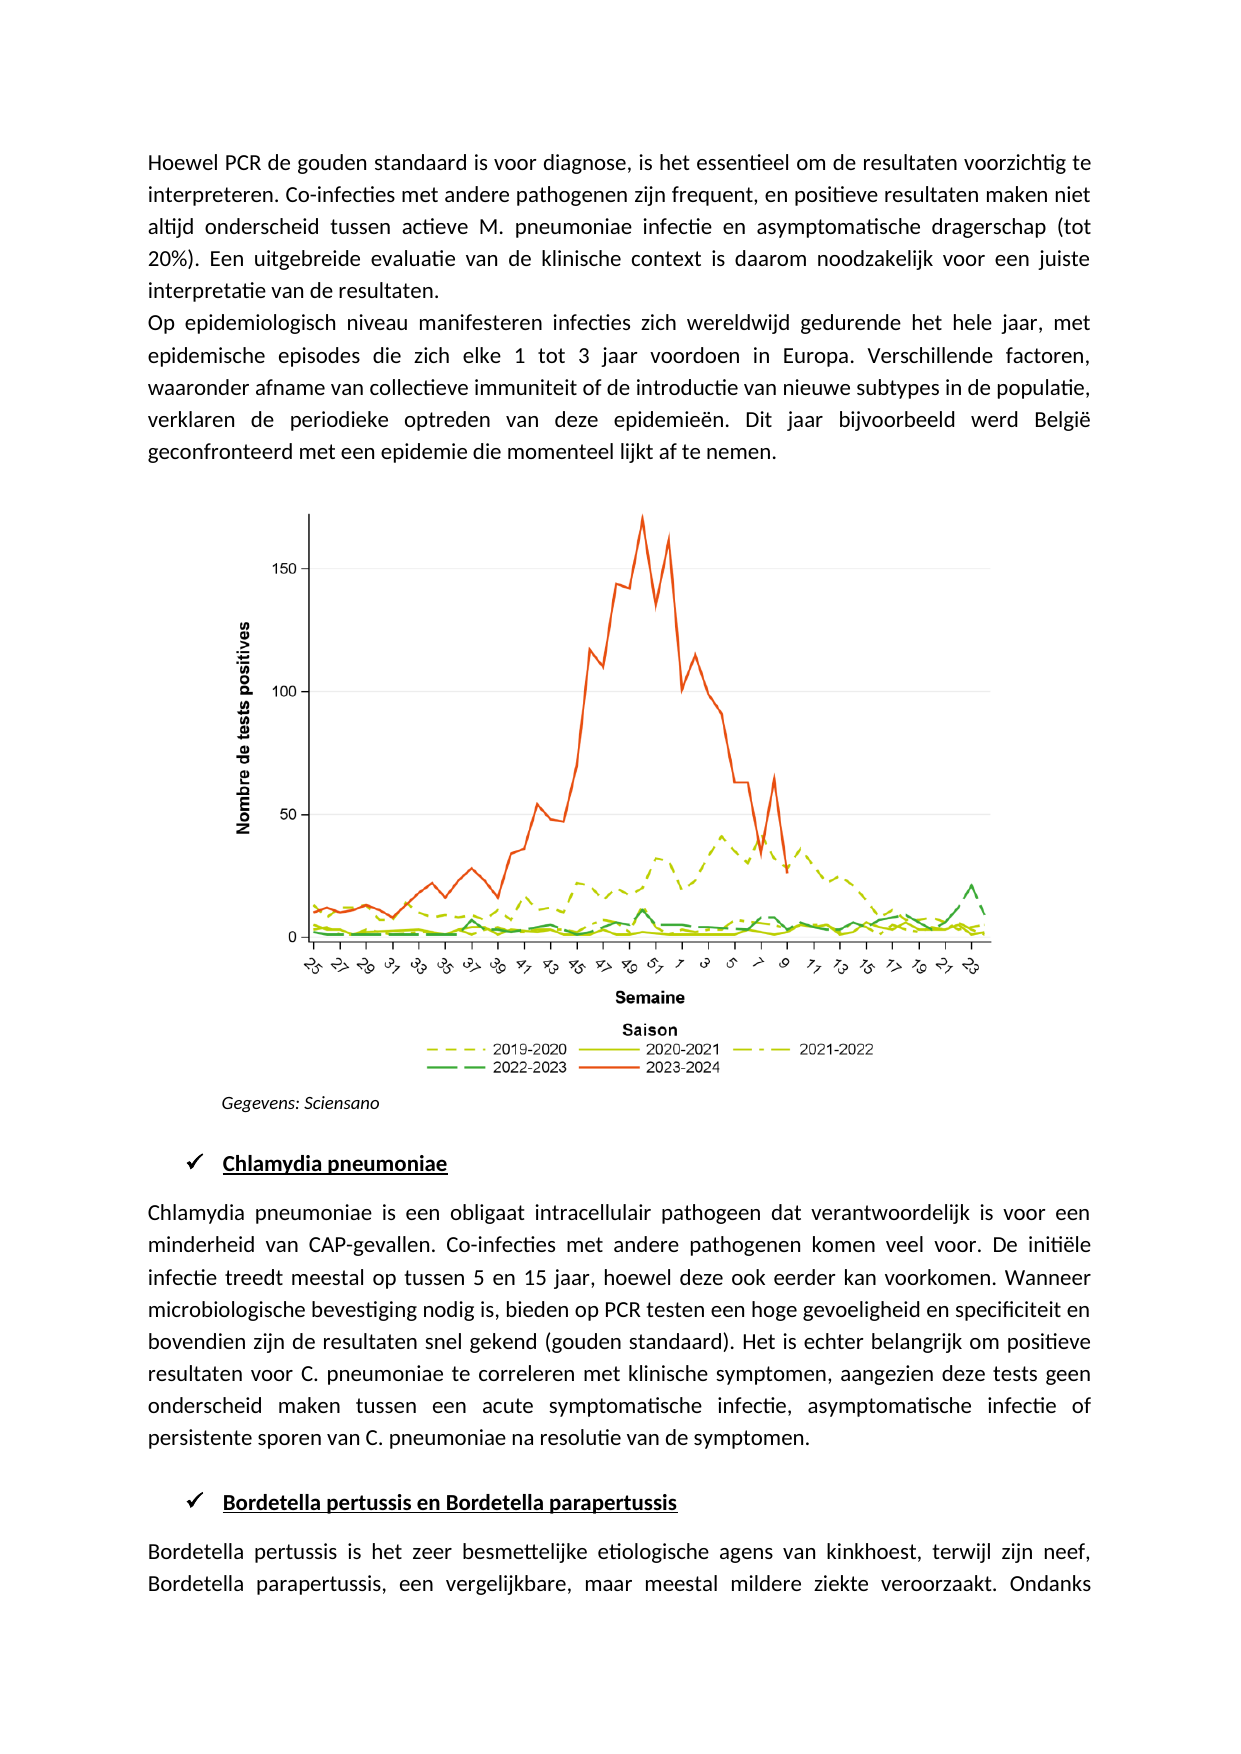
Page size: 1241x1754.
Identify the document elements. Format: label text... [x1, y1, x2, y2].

picture [221, 501, 1003, 1088]
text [148, 1537, 1093, 1597]
text Hoewel PCR de gouden standaard is voor diagnose, is het essentieel om de resultaten voorzichtig te interpreteren. Co-infecties met andere pathogenen zijn frequent, en positieve resultaten maken niet altijd onderscheid tussen actieve M. pneumoniae infectie en asymptomatische dragerschap (tot 20%). Een uitgebreide evaluatie van de klinische context is daarom noodzakelijk voor een juiste interpretatie van de resultaten. [148, 148, 1093, 304]
text Op epidemiologisch niveau manifesteren infecties zich wereldwijd gedurende het hele jaar, met epidemische episodes die zich elke 1 tot 3 jaar voordoen in Europa. Verschillende factoren, waaronder afname van collectieve immuniteit of de introductie van nieuwe subtypes in de populatie, verklaren de periodieke optreden van deze epidemieën. Dit jaar bijvoorbeeld werd België geconfronteerd met een epidemie die momenteel lijkt af te nemen. [148, 308, 1093, 465]
text Gegevens: Sciensano [148, 1091, 1093, 1114]
text Chlamydia pneumoniae is een obligaat intracellulair pathogeen dat verantwoordelijk is voor een minderheid van CAP-gevallen. Co-infecties met andere pathogenen komen veel voor. De initiële infectie treedt meestal op tussen 5 en 15 jaar, hoewel deze ook eerder kan voorkomen. Wanneer microbiologische bevestiging nodig is, bieden op PCR testen een hoge gevoeligheid en specificiteit en bovendien zijn de resultaten snel gekend (gouden standaard). Het is echter belangrijk om positieve resultaten voor C. pneumoniae te correleren met klinische symptomen, aangezien deze tests geen onderscheid maken tussen een acute symptomatische infectie, asymptomatische infectie of persistente sporen van C. pneumoniae na resolutie van de symptomen. [148, 1198, 1093, 1452]
list Bordetella pertussis en Bordetella parapertussis [185, 1488, 1093, 1516]
list Chlamydia pneumoniae [185, 1149, 1093, 1177]
